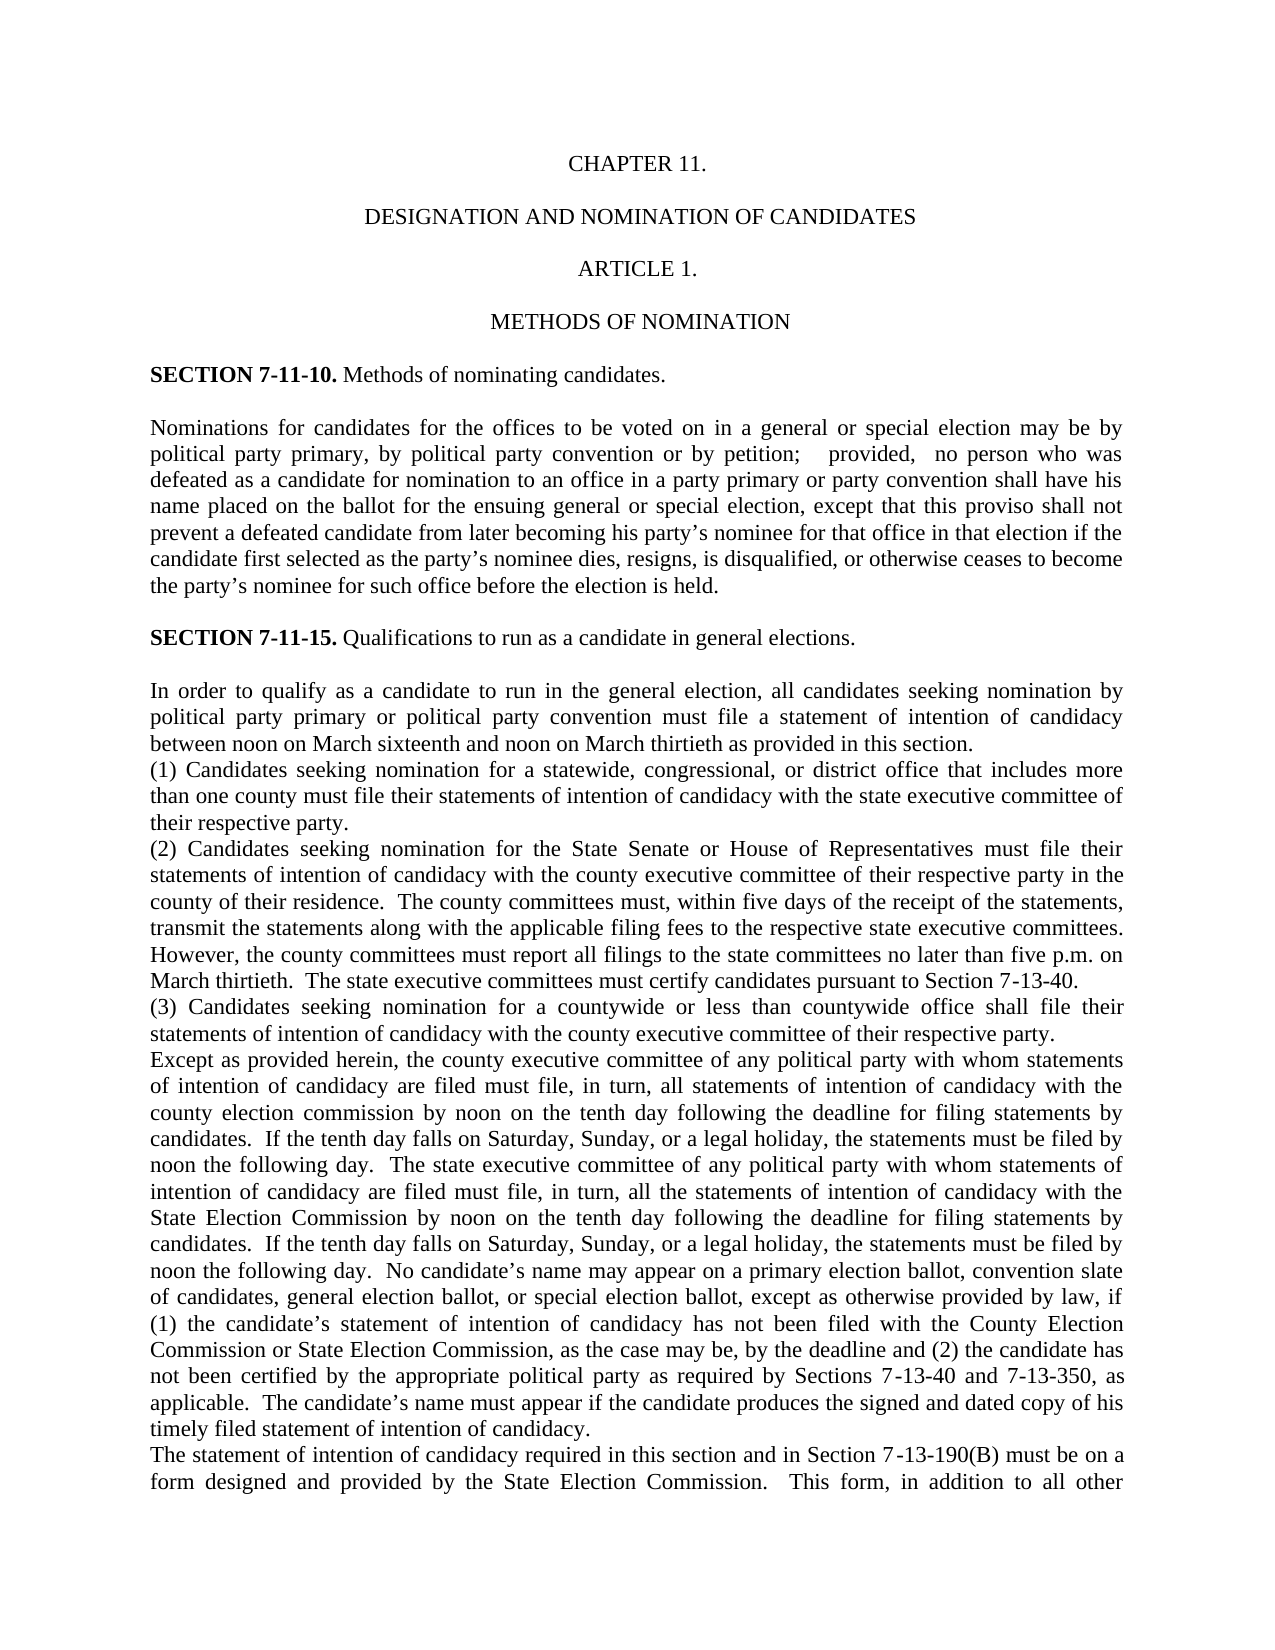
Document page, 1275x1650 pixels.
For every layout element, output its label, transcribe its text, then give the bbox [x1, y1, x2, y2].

text (3) Candidates seeking nomination for a countywide or less than countywide office shall file their statements of intention of candidacy with the county executive committee of their respective party. [150, 993, 1125, 1046]
text SECTION 7-11-10. Methods of nominating candidates. [150, 361, 1125, 387]
text (2) Candidates seeking nomination for the State Senate or House of Representatives must file their statements of intention of candidacy with the county executive committee of their respective party in the county of their residence. The county committees must, within five days of the receipt of the statements, transmit the statements along with the applicable filing fees to the respective state executive committees. However, the county committees must report all filings to the state committees no later than five p.m. on March thirtieth. The state executive committees must certify candidates pursuant to Section 7-13-40. [150, 835, 1125, 993]
text SECTION 7-11-15. Qualifications to run as a candidate in general elections. [150, 624, 1125, 651]
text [150, 1441, 1125, 1494]
text (1) Candidates seeking nomination for a statewide, congressional, or district office that includes more than one county must file their statements of intention of candidacy with the state executive committee of their respective party. [150, 756, 1125, 835]
text Except as provided herein, the county executive committee of any political party with whom statements of intention of candidacy are filed must file, in turn, all statements of intention of candidacy with the county election commission by noon on the tenth day following the deadline for filing statements by candidates. If the tenth day falls on Saturday, Sunday, or a legal holiday, the statements must be filed by noon the following day. The state executive committee of any political party with whom statements of intention of candidacy are filed must file, in turn, all the statements of intention of candidacy with the State Election Commission by noon on the tenth day following the deadline for filing statements by candidates. If the tenth day falls on Saturday, Sunday, or a legal holiday, the statements must be filed by noon the following day. No candidate’s name may appear on a primary election ballot, convention slate of candidates, general election ballot, or special election ballot, except as otherwise provided by law, if (1) the candidate’s statement of intention of candidacy has not been filed with the County Election Commission or State Election Commission, as the case may be, by the deadline and (2) the candidate has not been certified by the appropriate political party as required by Sections 7-13-40 and 7-13-350, as applicable. The candidate’s name must appear if the candidate produces the signed and dated copy of his timely filed statement of intention of candidacy. [150, 1046, 1125, 1441]
text DESIGNATION AND NOMINATION OF CANDIDATES [150, 203, 1125, 229]
text Nominations for candidates for the offices to be voted on in a general or special election may be by political party primary, by political party convention or by petition; provided, no person who was defeated as a candidate for nomination to an office in a party primary or party convention shall have his name placed on the ballot for the ensuing general or special election, except that this proviso shall not prevent a defeated candidate from later becoming his party’s nominee for that office in that election if the candidate first selected as the party’s nominee dies, resigns, is disqualified, or otherwise ceases to become the party’s nominee for such office before the election is held. [150, 413, 1125, 598]
text In order to qualify as a candidate to run in the general election, all candidates seeking nomination by political party primary or political party convention must file a statement of intention of candidacy between noon on March sixteenth and noon on March thirtieth as provided in this section. [150, 677, 1125, 756]
text CHAPTER 11. [150, 150, 1125, 176]
text METHODS OF NOMINATION [150, 308, 1125, 334]
text ARTICLE 1. [150, 255, 1125, 282]
